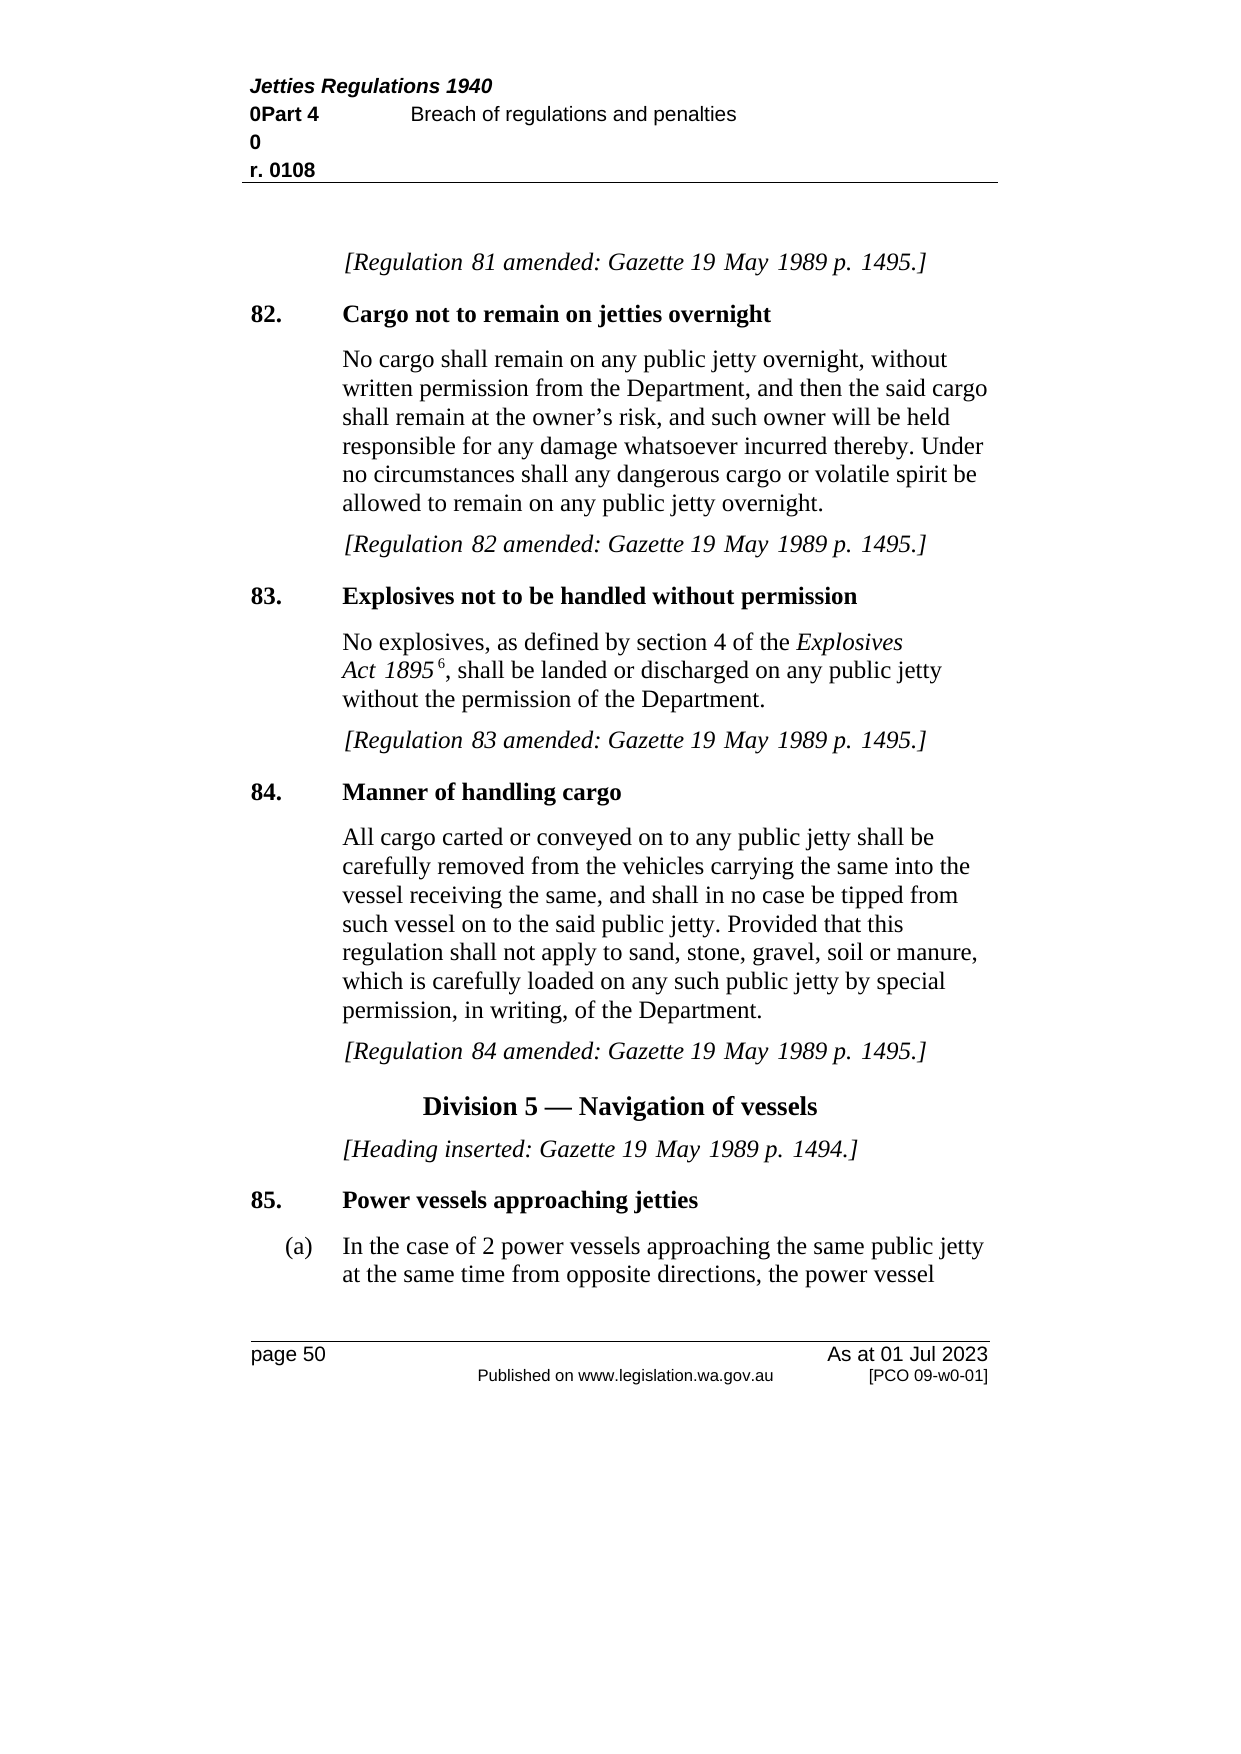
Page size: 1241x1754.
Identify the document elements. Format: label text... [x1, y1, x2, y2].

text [251, 1231, 990, 1288]
subtitle 84. Manner of handling cargo [251, 777, 990, 806]
subtitle 83. Explosives not to be handled without permission [251, 581, 990, 610]
text [Regulation 83 amended: Gazette 19 May 1989 p. 1495.] [251, 725, 990, 754]
text No explosives, as defined by section 4 of the Explosives Act 1895 6, shall be landed or discharged on any public jetty without the permission of the Department. [251, 627, 990, 713]
text [Regulation 82 amended: Gazette 19 May 1989 p. 1495.] [251, 529, 990, 558]
subtitle Division 5 — Navigation of vessels [251, 1090, 990, 1121]
subtitle [Heading inserted: Gazette 19 May 1989 p. 1494.] [251, 1134, 990, 1162]
text No cargo shall remain on any public jetty overnight, without written permission from the Department, and then the said cargo shall remain at the owner’s risk, and such owner will be held responsible for any damage whatsoever incurred thereby. Under no circumstances shall any dangerous cargo or volatile spirit be allowed to remain on any public jetty overnight. [251, 344, 990, 517]
subtitle 85. Power vessels approaching jetties [251, 1185, 990, 1214]
text [Regulation 84 amended: Gazette 19 May 1989 p. 1495.] [251, 1036, 990, 1065]
text All cargo carted or conveyed on to any public jetty shall be carefully removed from the vehicles carrying the same into the vessel receiving the same, and shall in no case be tipped from such vessel on to the said public jetty. Provided that this regulation shall not apply to sand, stone, gravel, soil or manure, which is carefully loaded on any such public jetty by special permission, in writing, of the Department. [251, 822, 990, 1024]
text [Regulation 81 amended: Gazette 19 May 1989 p. 1495.] [251, 247, 990, 276]
subtitle 82. Cargo not to remain on jetties overnight [251, 299, 990, 328]
